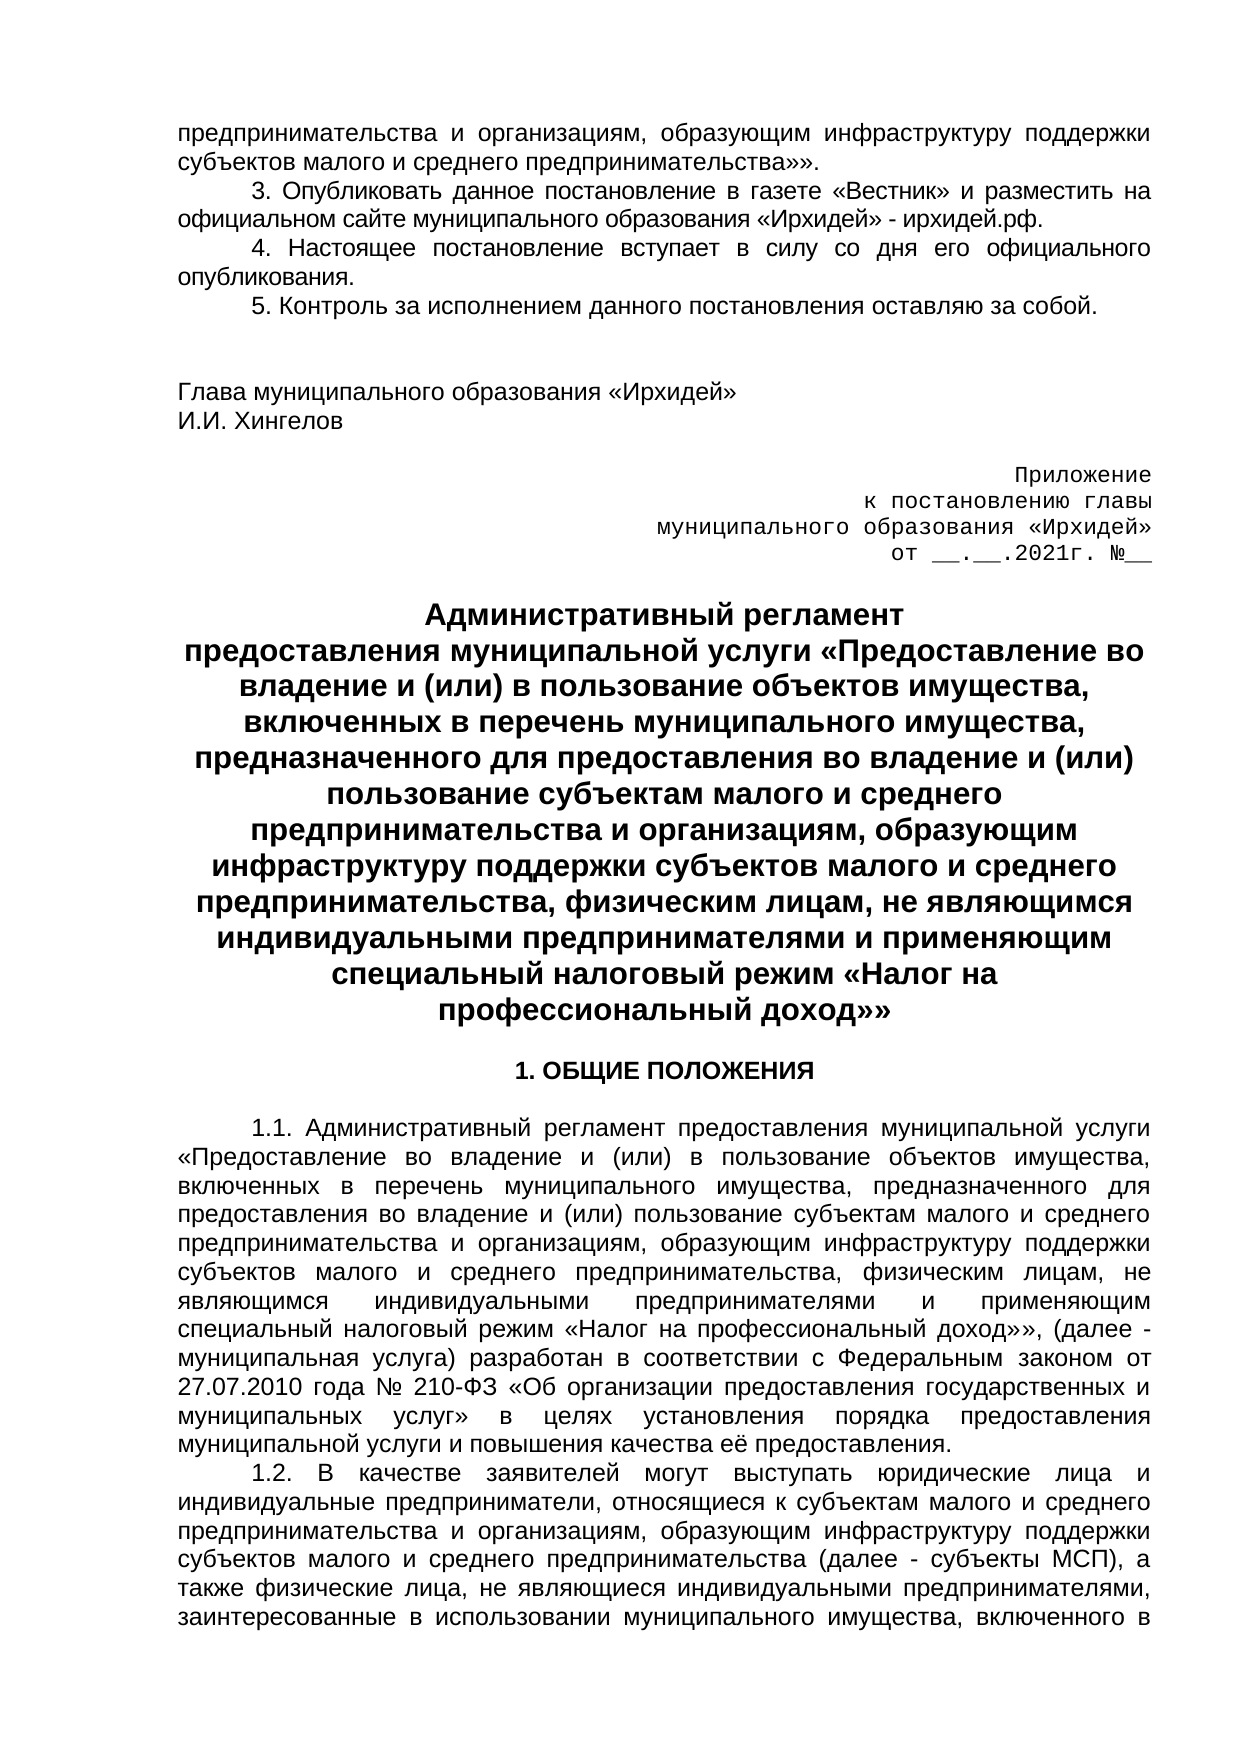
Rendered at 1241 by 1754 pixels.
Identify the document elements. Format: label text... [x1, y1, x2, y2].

text к постановлению главы [177, 489, 1152, 515]
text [177, 1458, 1152, 1631]
text 4. Настоящее постановление вступает в силу со дня его официального опубликования. [177, 233, 1152, 291]
text 1. ОБЩИЕ ПОЛОЖЕНИЯ [177, 1056, 1152, 1084]
text 1.1. Административный регламент предоставления муниципальной услуги «Предоставление во владение и (или) в пользование объектов имущества, включенных в перечень муниципального имущества, предназначенного для предоставления во владение и (или) пользование субъектам малого и среднего предпринимательства и организациям, образующим инфраструктуру поддержки субъектов малого и среднего предпринимательства, физическим лицам, не являющимся индивидуальными предпринимателями и применяющим специальный налоговый режим «Налог на профессиональный доход»», (далее - муниципальная услуга) разработан в соответствии с Федеральным законом от 27.07.2010 года № 210-ФЗ «Об организации предоставления государственных и муниципальных услуг» в целях установления порядка предоставления муниципальной услуги и повышения качества её предоставления. [177, 1113, 1152, 1458]
text 5. Контроль за исполнением данного постановления оставляю за собой. [177, 291, 1152, 319]
text предоставления муниципальной услуги «Предоставление во владение и (или) в пользование объектов имущества, включенных в перечень муниципального имущества, предназначенного для предоставления во владение и (или) пользование субъектам малого и среднего предпринимательства и организациям, образующим инфраструктуру поддержки субъектов малого и среднего предпринимательства, физическим лицам, не являющимся индивидуальными предпринимателями и применяющим специальный налоговый режим «Налог на профессиональный доход»» [177, 632, 1152, 1027]
text 3. Опубликовать данное постановление в газете «Вестник» и разместить на официальном сайте муниципального образования «Ирхидей» - ирхидей.рф. [177, 176, 1152, 233]
text Административный регламент [177, 596, 1152, 632]
text Приложение [177, 463, 1152, 489]
text муниципального образования «Ирхидей» [177, 515, 1152, 541]
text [177, 118, 1152, 176]
text от __.__.2021г. №__ [177, 541, 1152, 567]
text И.И. Хингелов [177, 406, 1152, 434]
text Глава муниципального образования «Ирхидей» [177, 377, 1152, 406]
